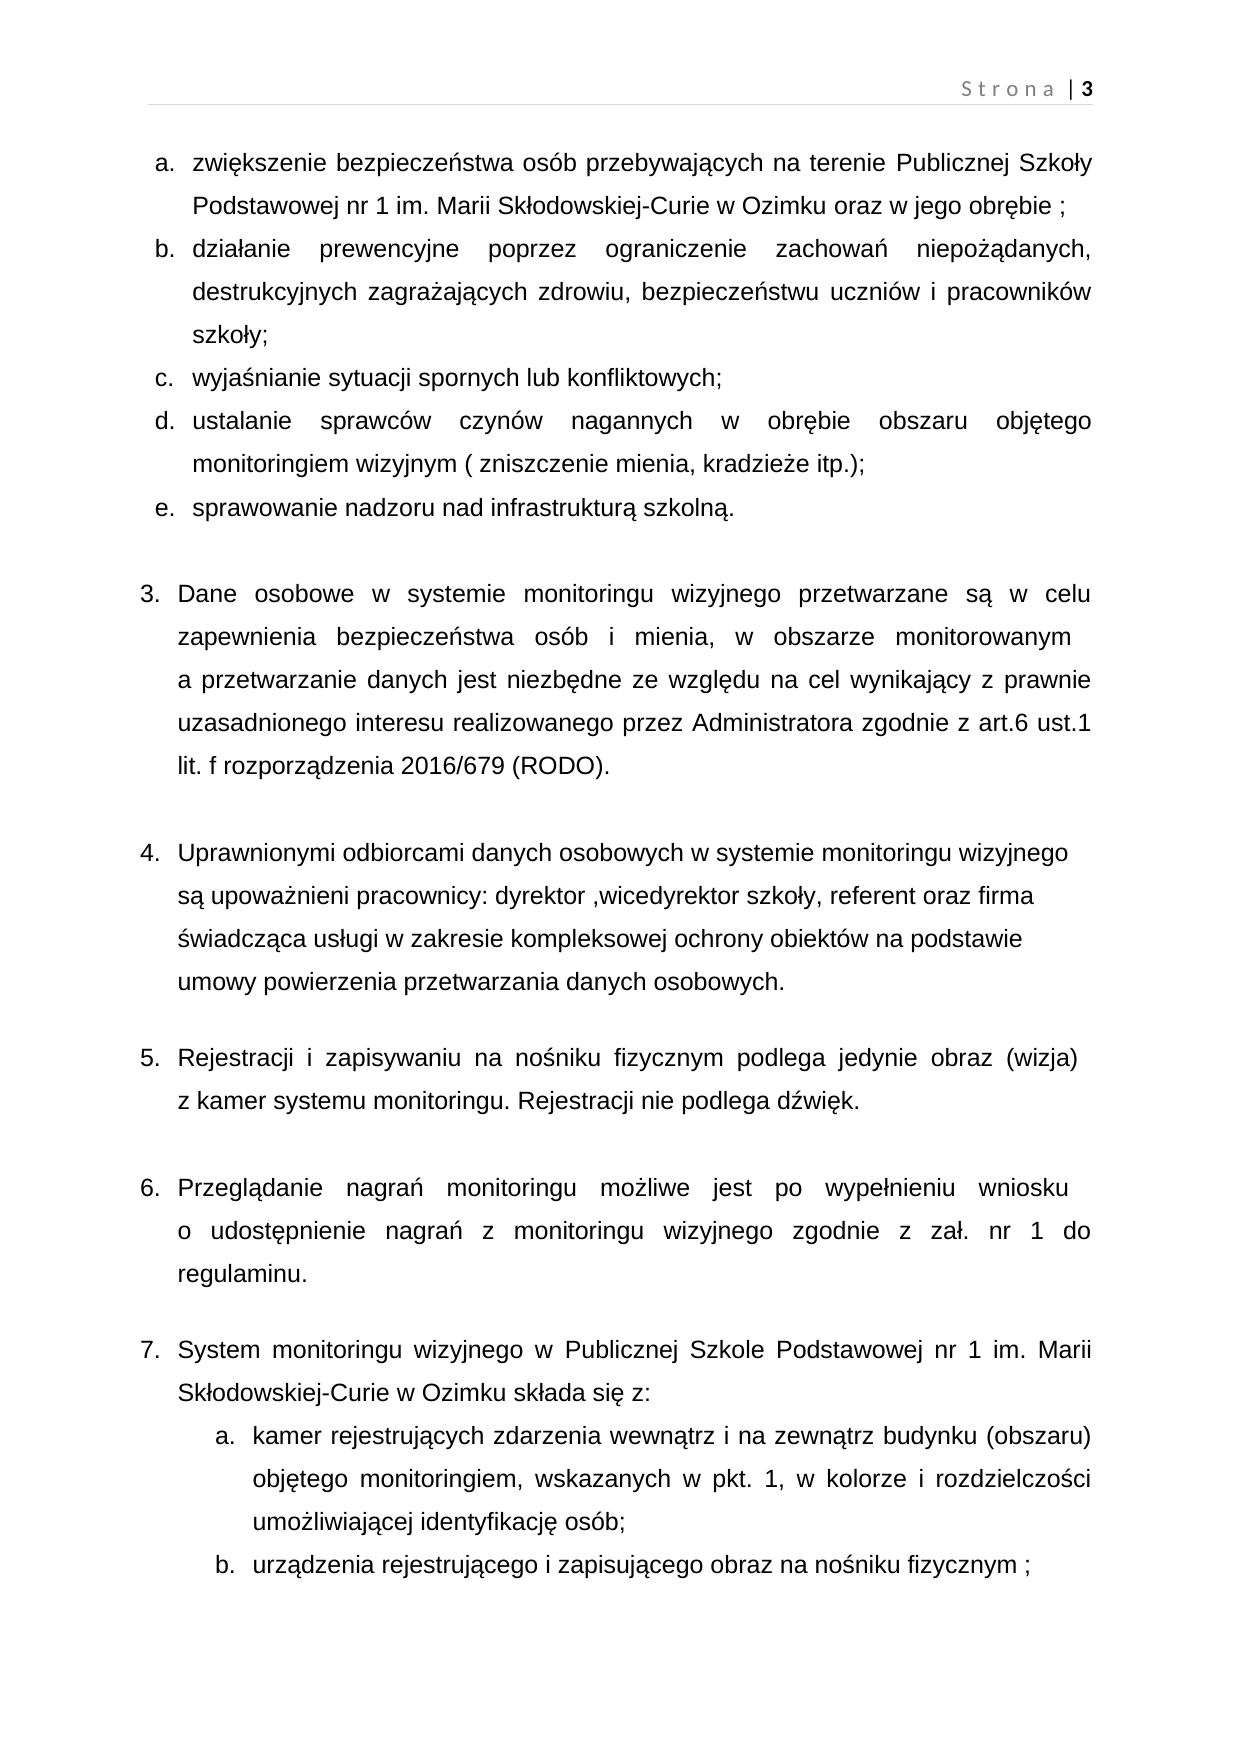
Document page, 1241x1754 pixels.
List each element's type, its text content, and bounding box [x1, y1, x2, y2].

list kamer rejestrujących zdarzenia wewnątrz i na zewnątrz budynku (obszaru) objętego monitoringiem, wskazanych w pkt. 1, w kolorze i rozdzielczości umożliwiającej identyfikację osób; [215, 1421, 1093, 1536]
list ustalanie sprawców czynów nagannych w obrębie obszaru objętego monitoringiem wizyjnym ( zniszczenie mienia, kradzieże itp.); [154, 406, 1093, 478]
list wyjaśnianie sytuacji spornych lub konfliktowych; [154, 363, 1093, 392]
list Uprawnionymi odbiorcami danych osobowych w systemie monitoringu wizyjnego są upoważnieni pracownicy: dyrektor ,wicedyrektor szkoły, referent oraz firma świadcząca usługi w zakresie kompleksowej ochrony obiektów na podstawie umowy powierzenia przetwarzania danych osobowych. [140, 838, 1093, 996]
list działanie prewencyjne poprzez ograniczenie zachowań niepożądanych, destrukcyjnych zagrażających zdrowiu, bezpieczeństwu uczniów i pracowników szkoły; [154, 234, 1093, 349]
list sprawowanie nadzoru nad infrastrukturą szkolną. [154, 493, 1093, 521]
list Przeglądanie nagrań monitoringu możliwe jest po wypełnieniu wniosku o udostępnienie nagrań z monitoringu wizyjnego zgodnie z zał. nr 1 do regulaminu. [140, 1172, 1093, 1287]
list urządzenia rejestrującego i zapisującego obraz na nośniku fizycznym ; [215, 1551, 1093, 1579]
list Rejestracji i zapisywaniu na nośniku fizycznym podlega jedynie obraz (wizja) z kamer systemu monitoringu. Rejestracji nie podlega dźwięk. [140, 1043, 1093, 1115]
list zwiększenie bezpieczeństwa osób przebywających na terenie Publicznej Szkoły Podstawowej nr 1 im. Marii Skłodowskiej-Curie w Ozimku oraz w jego obrębie ; [154, 148, 1093, 219]
list Dane osobowe w systemie monitoringu wizyjnego przetwarzane są w celu zapewnienia bezpieczeństwa osób i mienia, w obszarze monitorowanym a przetwarzanie danych jest niezbędne ze względu na cel wynikający z prawnie uzasadnionego interesu realizowanego przez Administratora zgodnie z art.6 ust.1 lit. f rozporządzenia 2016/679 (RODO). [140, 579, 1093, 780]
list System monitoringu wizyjnego w Publicznej Szkole Podstawowej nr 1 im. Marii Skłodowskiej-Curie w Ozimku składa się z: [140, 1335, 1093, 1407]
